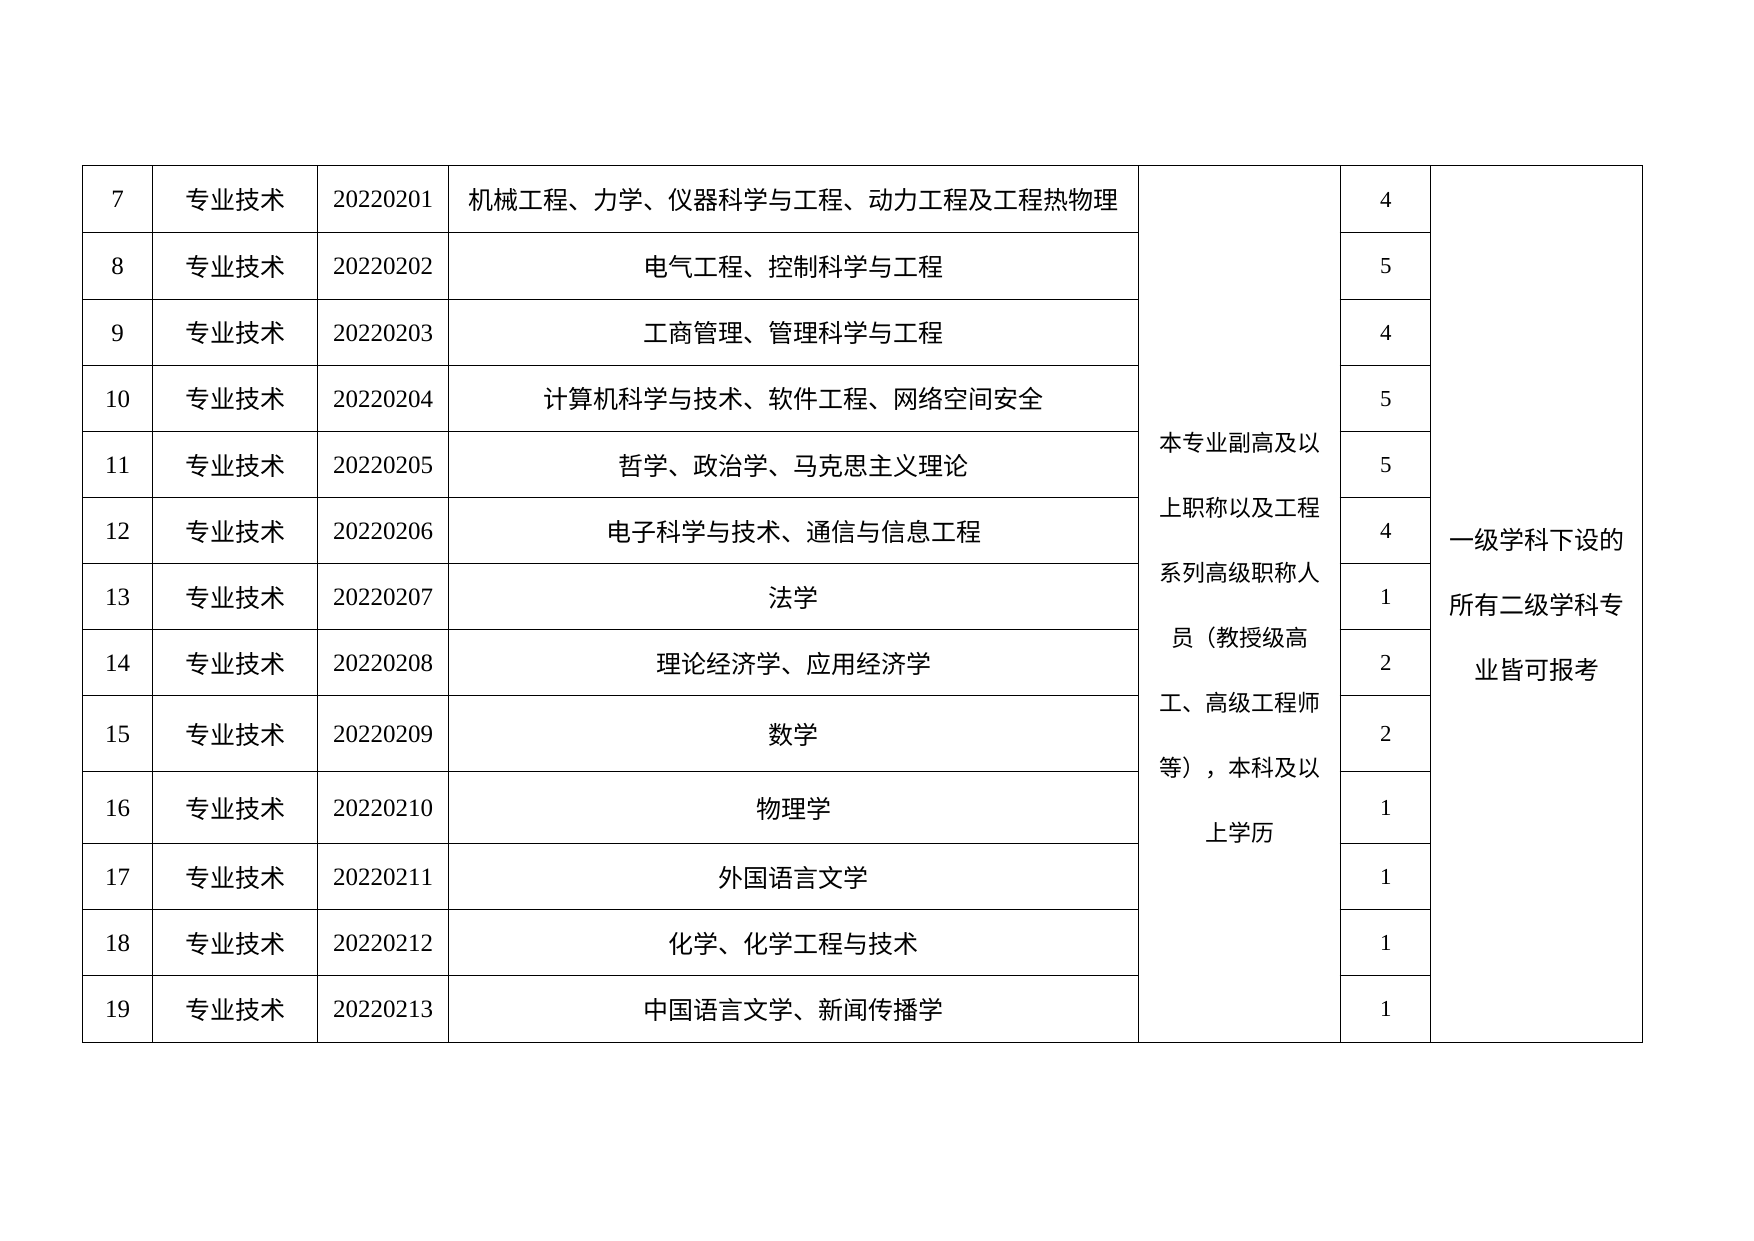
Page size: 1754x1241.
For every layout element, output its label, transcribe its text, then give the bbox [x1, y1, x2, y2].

table_cell 20220211 [318, 844, 448, 909]
table_cell 1 [1341, 772, 1430, 843]
table_cell 物理学 [449, 772, 1138, 843]
table_cell 专业技术 [153, 772, 317, 843]
table_cell 5 [1341, 233, 1430, 298]
table_cell 1 [1341, 564, 1430, 629]
table_cell 专业技术 [153, 166, 317, 232]
table_cell 20220207 [318, 564, 448, 629]
table_cell 20220205 [318, 432, 448, 497]
table_cell 专业技术 [153, 564, 317, 629]
table_cell 电气工程、控制科学与工程 [449, 233, 1138, 298]
table_cell 7 [83, 166, 152, 232]
table_cell 专业技术 [153, 498, 317, 563]
table_cell 专业技术 [153, 630, 317, 695]
table_cell 19 [83, 976, 152, 1042]
table_cell 专业技术 [153, 910, 317, 975]
table_cell 专业技术 [153, 976, 317, 1042]
table_cell 计算机科学与技术、软件工程、网络空间安全 [449, 366, 1138, 431]
table_cell 化学、化学工程与技术 [449, 910, 1138, 975]
table_cell 20220213 [318, 976, 448, 1042]
table_cell 电子科学与技术、通信与信息工程 [449, 498, 1138, 563]
table_cell 1 [1341, 976, 1430, 1042]
table_cell 工商管理、管理科学与工程 [449, 300, 1138, 364]
table_cell 2 [1341, 696, 1430, 771]
table_cell 20220203 [318, 300, 448, 364]
table_cell 数学 [449, 696, 1138, 771]
table_cell 专业技术 [153, 696, 317, 771]
table_cell 16 [83, 772, 152, 843]
table_cell 2 [1341, 630, 1430, 695]
table_cell 20220212 [318, 910, 448, 975]
table_cell 本专业副高及以上职称以及工程系列高级职称人员（教授级高工、高级工程师等），本科及以上学历 [1139, 166, 1340, 1042]
table_cell 专业技术 [153, 233, 317, 298]
table_cell 专业技术 [153, 300, 317, 364]
table_cell 5 [1341, 432, 1430, 497]
table_cell 20220201 [318, 166, 448, 232]
table_cell 专业技术 [153, 844, 317, 909]
table_cell 一级学科下设的所有二级学科专业皆可报考 [1431, 166, 1642, 1042]
table_cell 11 [83, 432, 152, 497]
table_cell 14 [83, 630, 152, 695]
table_cell 4 [1341, 498, 1430, 563]
table_cell 1 [1341, 910, 1430, 975]
table_cell 20220208 [318, 630, 448, 695]
table_cell 外国语言文学 [449, 844, 1138, 909]
table_cell 1 [1341, 844, 1430, 909]
table_cell 20220210 [318, 772, 448, 843]
table_cell 15 [83, 696, 152, 771]
table_cell 10 [83, 366, 152, 431]
table_cell 5 [1341, 366, 1430, 431]
table_cell 机械工程、力学、仪器科学与工程、动力工程及工程热物理 [449, 166, 1138, 232]
table_cell 中国语言文学、新闻传播学 [449, 976, 1138, 1042]
table_cell 20220209 [318, 696, 448, 771]
table_cell 专业技术 [153, 432, 317, 497]
table_cell 法学 [449, 564, 1138, 629]
table_cell 4 [1341, 300, 1430, 364]
table_cell 20220206 [318, 498, 448, 563]
table_cell 专业技术 [153, 366, 317, 431]
table_cell 理论经济学、应用经济学 [449, 630, 1138, 695]
table_cell 12 [83, 498, 152, 563]
table_cell 20220202 [318, 233, 448, 298]
table_cell 17 [83, 844, 152, 909]
table_cell 9 [83, 300, 152, 364]
table_cell 13 [83, 564, 152, 629]
table_cell 8 [83, 233, 152, 298]
table_cell 18 [83, 910, 152, 975]
table_cell 哲学、政治学、马克思主义理论 [449, 432, 1138, 497]
table_cell 4 [1341, 166, 1430, 232]
table_cell 20220204 [318, 366, 448, 431]
